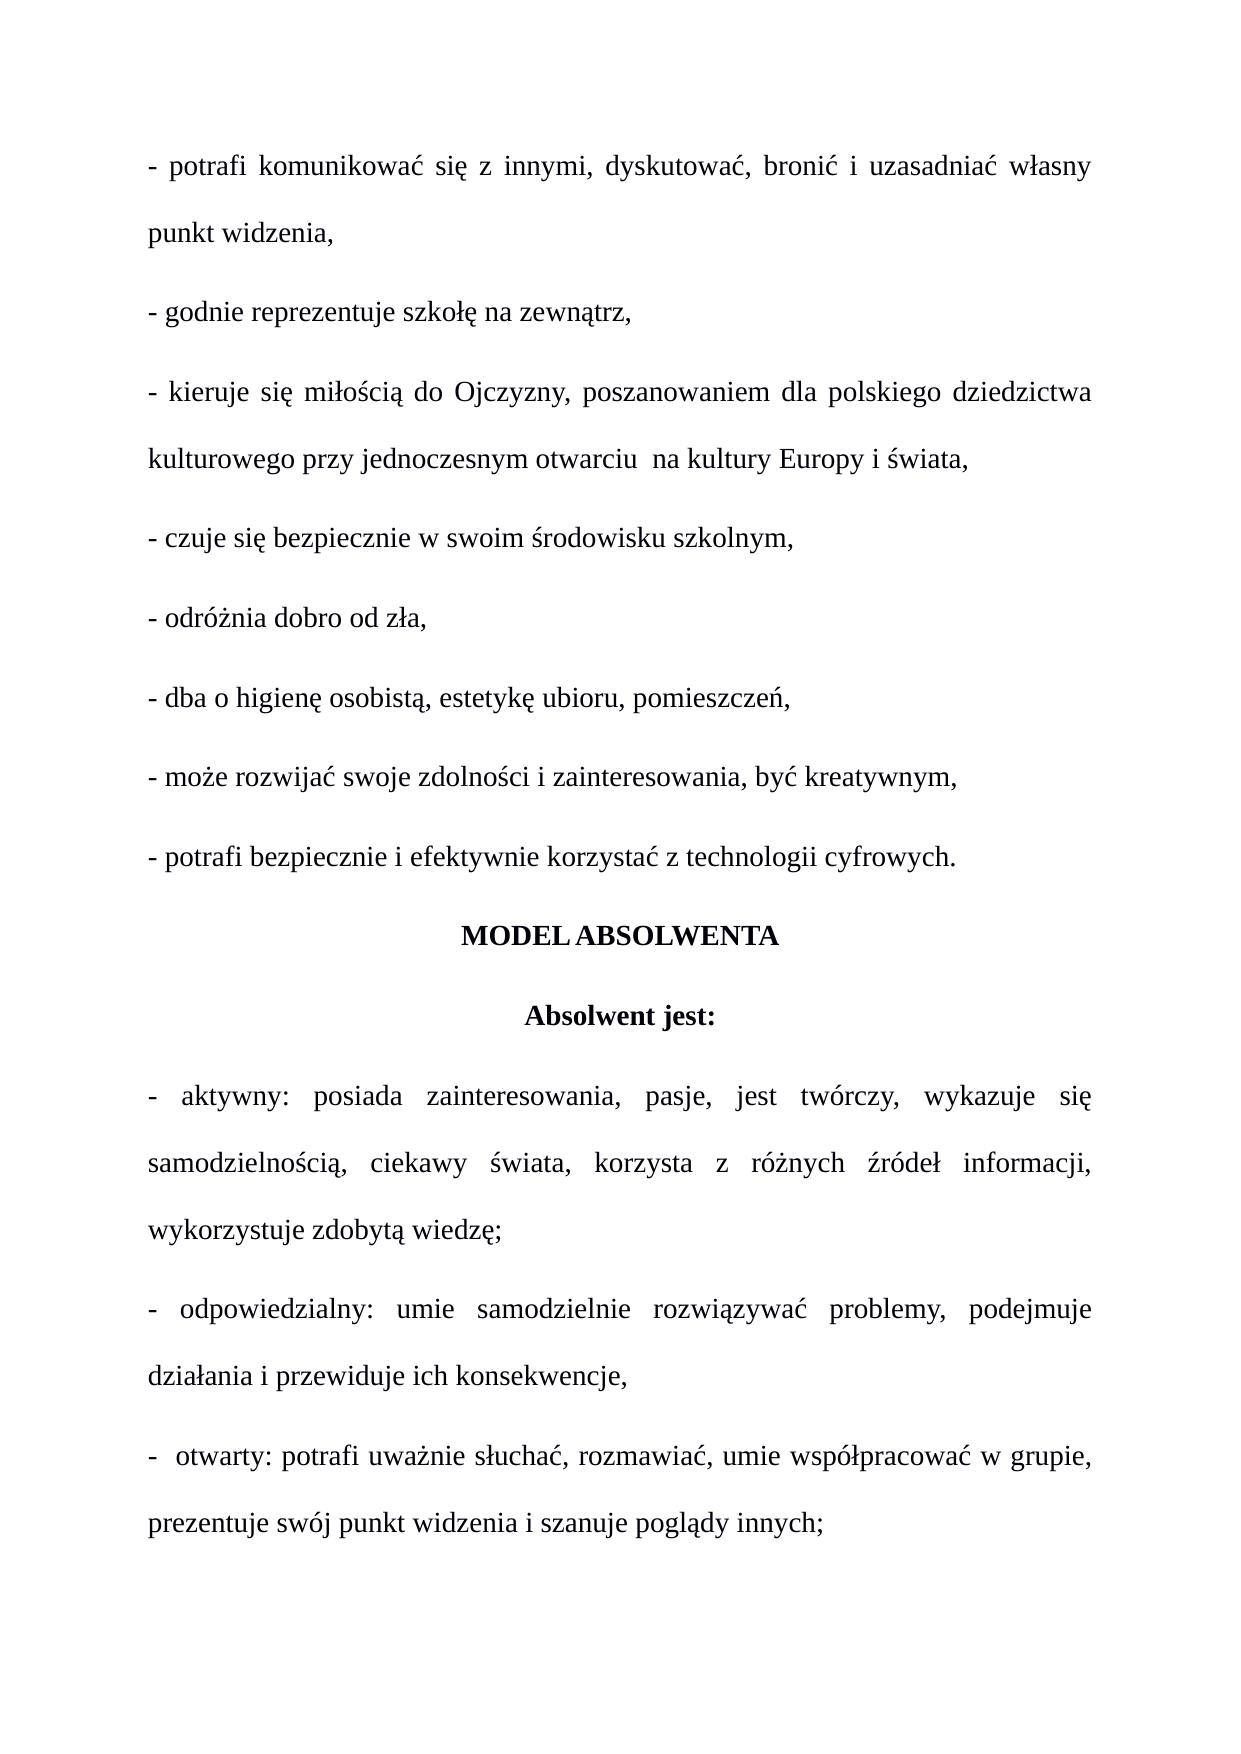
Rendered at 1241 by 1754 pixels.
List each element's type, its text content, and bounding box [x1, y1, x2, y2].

text - odróżnia dobro od zła, [148, 600, 1093, 634]
text - kieruje się miłością do Ojczyzny, poszanowaniem dla polskiego dziedzictwa kulturowego przy jednoczesnym otwarciu na kultury Europy i świata, [148, 374, 1093, 474]
text - dba o higienę osobistą, estetykę ubioru, pomieszczeń, [148, 680, 1093, 713]
text MODEL ABSOLWENTA [148, 918, 1093, 952]
text Absolwent jest: [148, 998, 1093, 1032]
text - godnie reprezentuje szkołę na zewnątrz, [148, 294, 1093, 328]
text - odpowiedzialny: umie samodzielnie rozwiązywać problemy, podejmuje działania i przewiduje ich konsekwencje, [148, 1291, 1093, 1392]
text - może rozwijać swoje zdolności i zainteresowania, być kreatywnym, [148, 759, 1093, 793]
text - potrafi komunikować się z innymi, dyskutować, bronić i uzasadniać własny punkt widzenia, [148, 148, 1093, 248]
text - aktywny: posiada zainteresowania, pasje, jest twórczy, wykazuje się samodzielnością, ciekawy świata, korzysta z różnych źródeł informacji, wykorzystuje zdobytą wiedzę; [148, 1078, 1093, 1245]
text - potrafi bezpiecznie i efektywnie korzystać z technologii cyfrowych. [148, 839, 1093, 872]
text - otwarty: potrafi uważnie słuchać, rozmawiać, umie współpracować w grupie, prezentuje swój punkt widzenia i szanuje poglądy innych; [148, 1438, 1093, 1539]
text - czuje się bezpiecznie w swoim środowisku szkolnym, [148, 521, 1093, 554]
